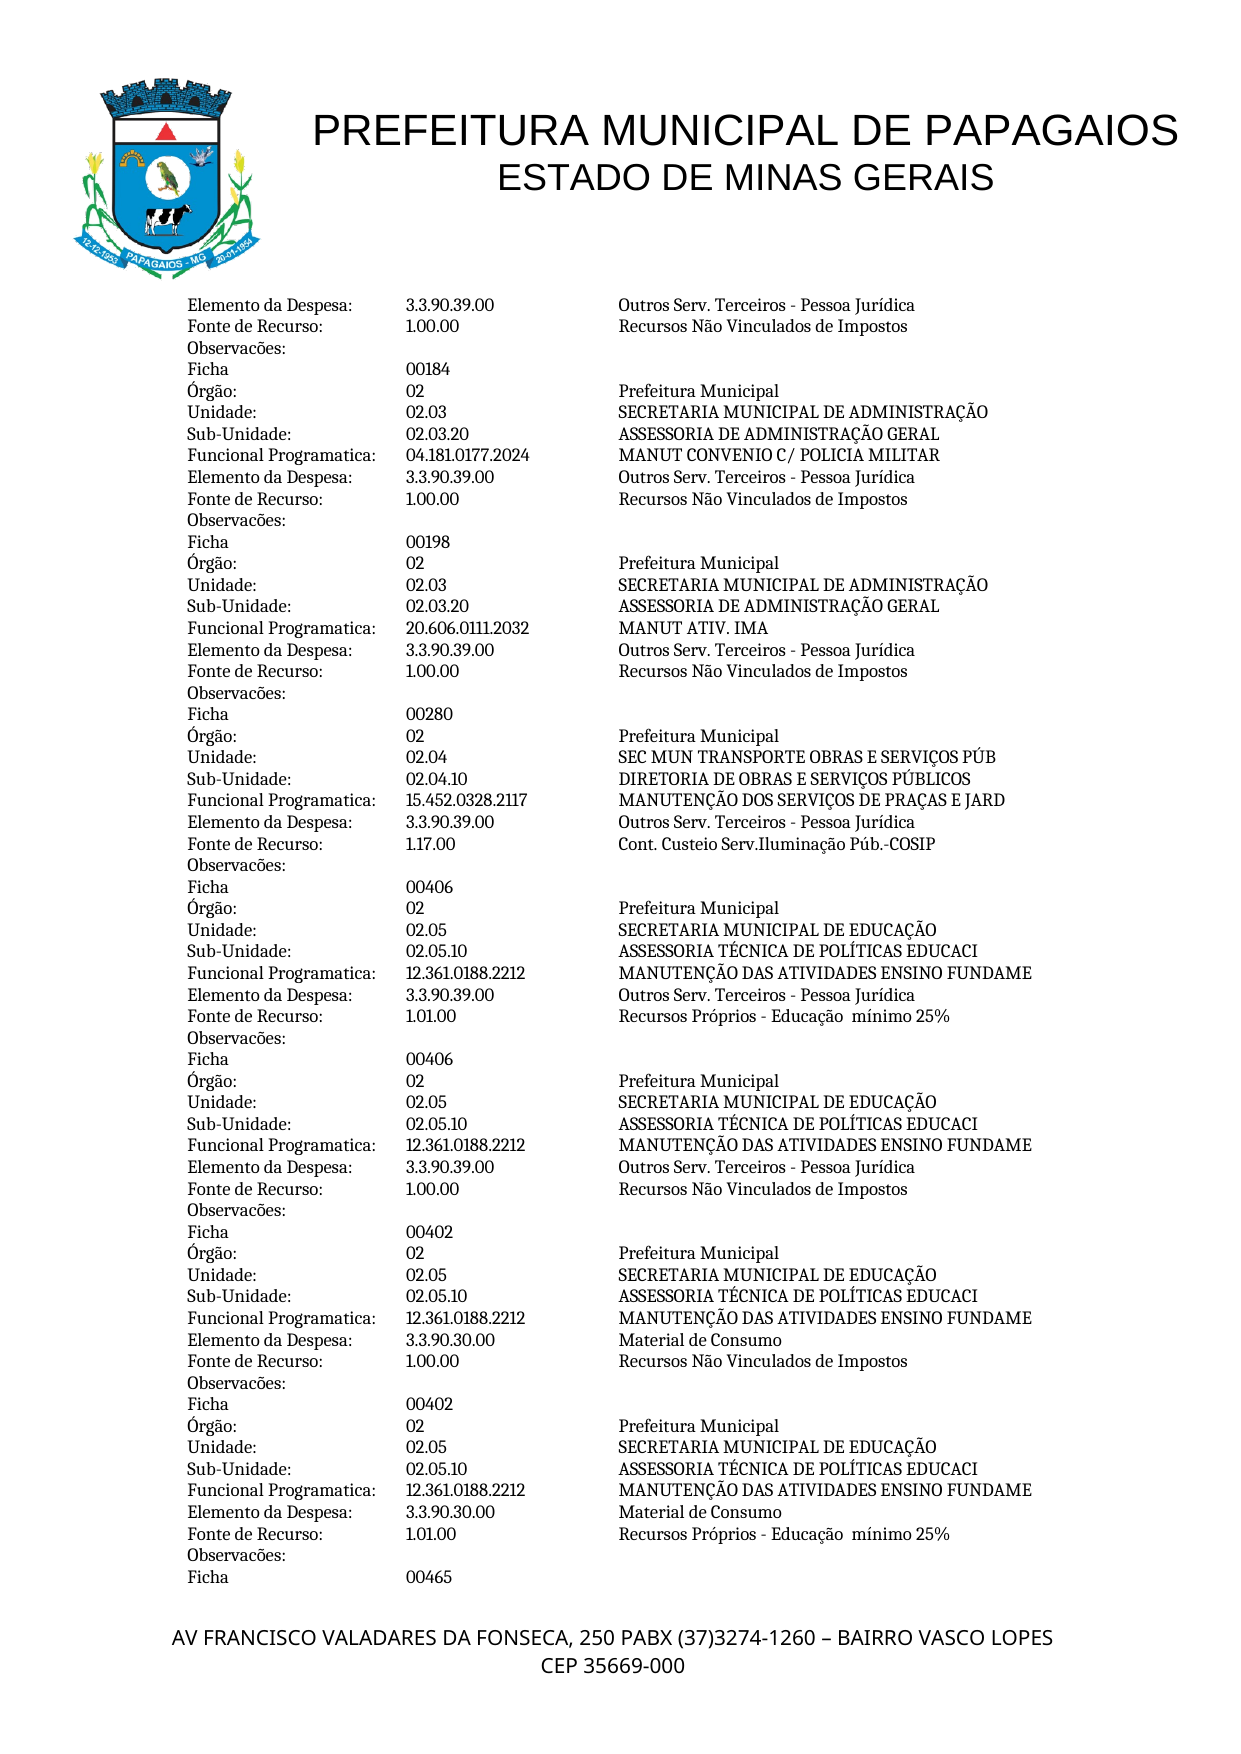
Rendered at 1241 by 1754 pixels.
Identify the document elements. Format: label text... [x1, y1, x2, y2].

text Fonte de Recurso: 1.00.00 Recursos Não Vinculados de Impostos [177, 488, 1063, 510]
text Funcional Programatica: 12.361.0188.2212 MANUTENÇÃO DAS ATIVIDADES ENSINO FUNDAME [177, 962, 1063, 984]
text Fonte de Recurso: 1.00.00 Recursos Não Vinculados de Impostos [177, 316, 1063, 337]
text Fonte de Recurso: 1.00.00 Recursos Não Vinculados de Impostos [177, 1178, 1063, 1200]
text Funcional Programatica: 04.181.0177.2024 MANUT CONVENIO C/ POLICIA MILITAR [177, 445, 1063, 467]
text Órgão: 02 Prefeitura Municipal [177, 1070, 1063, 1092]
text Ficha 00198 [177, 531, 1063, 553]
text Fonte de Recurso: 1.01.00 Recursos Próprios - Educação mínimo 25% [177, 1523, 1063, 1545]
text Observacões: [177, 1545, 1063, 1566]
text Elemento da Despesa: 3.3.90.39.00 Outros Serv. Terceiros - Pessoa Jurídica [177, 467, 1063, 488]
text Ficha 00280 [177, 704, 1063, 725]
text Elemento da Despesa: 3.3.90.39.00 Outros Serv. Terceiros - Pessoa Jurídica [177, 639, 1063, 661]
text Fonte de Recurso: 1.17.00 Cont. Custeio Serv.Iluminação Púb.-COSIP [177, 833, 1063, 855]
text Órgão: 02 Prefeitura Municipal [177, 553, 1063, 574]
text Observacões: [177, 855, 1063, 876]
text Ficha 00402 [177, 1394, 1063, 1415]
text Fonte de Recurso: 1.00.00 Recursos Não Vinculados de Impostos [177, 1351, 1063, 1372]
text Elemento da Despesa: 3.3.90.30.00 Material de Consumo [177, 1329, 1063, 1351]
text Observacões: [177, 337, 1063, 359]
text Ficha 00465 [177, 1566, 1063, 1588]
text Observacões: [177, 682, 1063, 704]
text Observacões: [177, 510, 1063, 531]
text Elemento da Despesa: 3.3.90.39.00 Outros Serv. Terceiros - Pessoa Jurídica [177, 812, 1063, 833]
text Sub-Unidade: 02.05.10 ASSESSORIA TÉCNICA DE POLÍTICAS EDUCACI [177, 941, 1063, 962]
text Funcional Programatica: 12.361.0188.2212 MANUTENÇÃO DAS ATIVIDADES ENSINO FUNDAME [177, 1307, 1063, 1329]
text Órgão: 02 Prefeitura Municipal [177, 1415, 1063, 1437]
text Ficha 00402 [177, 1221, 1063, 1243]
text Funcional Programatica: 15.452.0328.2117 MANUTENÇÃO DOS SERVIÇOS DE PRAÇAS E JARD [177, 790, 1063, 812]
picture [72, 73, 262, 281]
text Unidade: 02.03 SECRETARIA MUNICIPAL DE ADMINISTRAÇÃO [177, 402, 1063, 423]
text Ficha 00184 [177, 359, 1063, 380]
text Ficha 00406 [177, 876, 1063, 898]
text Sub-Unidade: 02.03.20 ASSESSORIA DE ADMINISTRAÇÃO GERAL [177, 596, 1063, 617]
text Sub-Unidade: 02.03.20 ASSESSORIA DE ADMINISTRAÇÃO GERAL [177, 423, 1063, 445]
text Observacões: [177, 1200, 1063, 1221]
text Unidade: 02.04 SEC MUN TRANSPORTE OBRAS E SERVIÇOS PÚB [177, 747, 1063, 768]
text Órgão: 02 Prefeitura Municipal [177, 725, 1063, 747]
text Órgão: 02 Prefeitura Municipal [177, 898, 1063, 919]
text Unidade: 02.05 SECRETARIA MUNICIPAL DE EDUCAÇÃO [177, 1264, 1063, 1286]
text Sub-Unidade: 02.05.10 ASSESSORIA TÉCNICA DE POLÍTICAS EDUCACI [177, 1458, 1063, 1480]
text Fonte de Recurso: 1.00.00 Recursos Não Vinculados de Impostos [177, 661, 1063, 682]
text Sub-Unidade: 02.04.10 DIRETORIA DE OBRAS E SERVIÇOS PÚBLICOS [177, 768, 1063, 790]
text Unidade: 02.05 SECRETARIA MUNICIPAL DE EDUCAÇÃO [177, 919, 1063, 941]
text Elemento da Despesa: 3.3.90.30.00 Material de Consumo [177, 1502, 1063, 1523]
text Unidade: 02.05 SECRETARIA MUNICIPAL DE EDUCAÇÃO [177, 1092, 1063, 1113]
text Unidade: 02.03 SECRETARIA MUNICIPAL DE ADMINISTRAÇÃO [177, 574, 1063, 596]
text Órgão: 02 Prefeitura Municipal [177, 380, 1063, 402]
text Elemento da Despesa: 3.3.90.39.00 Outros Serv. Terceiros - Pessoa Jurídica [177, 294, 1063, 316]
text Funcional Programatica: 12.361.0188.2212 MANUTENÇÃO DAS ATIVIDADES ENSINO FUNDAME [177, 1480, 1063, 1502]
text Unidade: 02.05 SECRETARIA MUNICIPAL DE EDUCAÇÃO [177, 1437, 1063, 1458]
text Fonte de Recurso: 1.01.00 Recursos Próprios - Educação mínimo 25% [177, 1006, 1063, 1027]
text Funcional Programatica: 12.361.0188.2212 MANUTENÇÃO DAS ATIVIDADES ENSINO FUNDAME [177, 1135, 1063, 1157]
text Elemento da Despesa: 3.3.90.39.00 Outros Serv. Terceiros - Pessoa Jurídica [177, 1157, 1063, 1178]
text Funcional Programatica: 20.606.0111.2032 MANUT ATIV. IMA [177, 617, 1063, 639]
text Observacões: [177, 1372, 1063, 1394]
text Sub-Unidade: 02.05.10 ASSESSORIA TÉCNICA DE POLÍTICAS EDUCACI [177, 1113, 1063, 1135]
text Sub-Unidade: 02.05.10 ASSESSORIA TÉCNICA DE POLÍTICAS EDUCACI [177, 1286, 1063, 1307]
text Órgão: 02 Prefeitura Municipal [177, 1243, 1063, 1264]
text Ficha 00406 [177, 1049, 1063, 1070]
text Observacões: [177, 1027, 1063, 1049]
text Elemento da Despesa: 3.3.90.39.00 Outros Serv. Terceiros - Pessoa Jurídica [177, 984, 1063, 1006]
